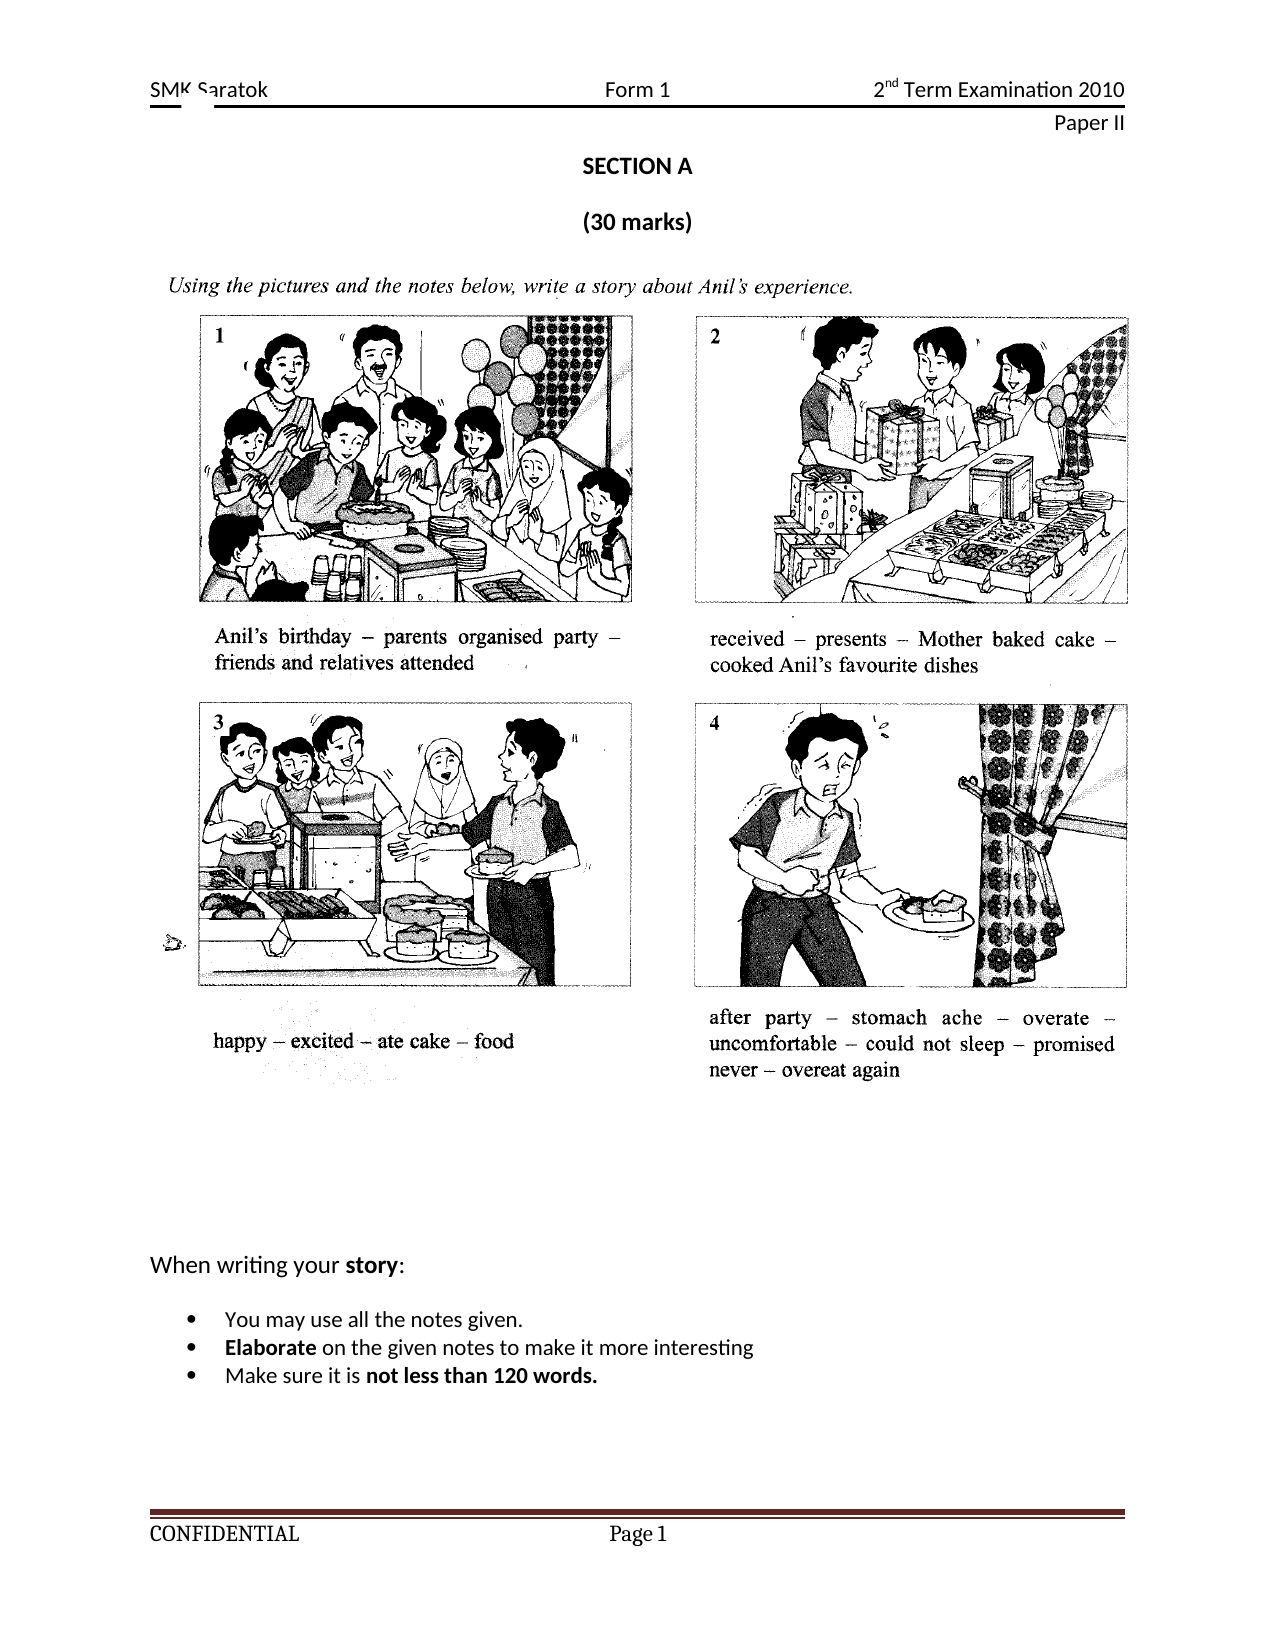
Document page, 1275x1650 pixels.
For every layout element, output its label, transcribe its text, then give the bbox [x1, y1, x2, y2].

text (30 marks) [150, 206, 1125, 236]
list Make sure it is not less than 120 words. [187, 1361, 1125, 1389]
text SECTION A [150, 150, 1125, 181]
text When writing your story: [150, 1249, 1125, 1280]
picture [153, 262, 1157, 1094]
list Elaborate on the given notes to make it more interesting [187, 1333, 1125, 1361]
list You may use all the notes given. [187, 1305, 1125, 1333]
